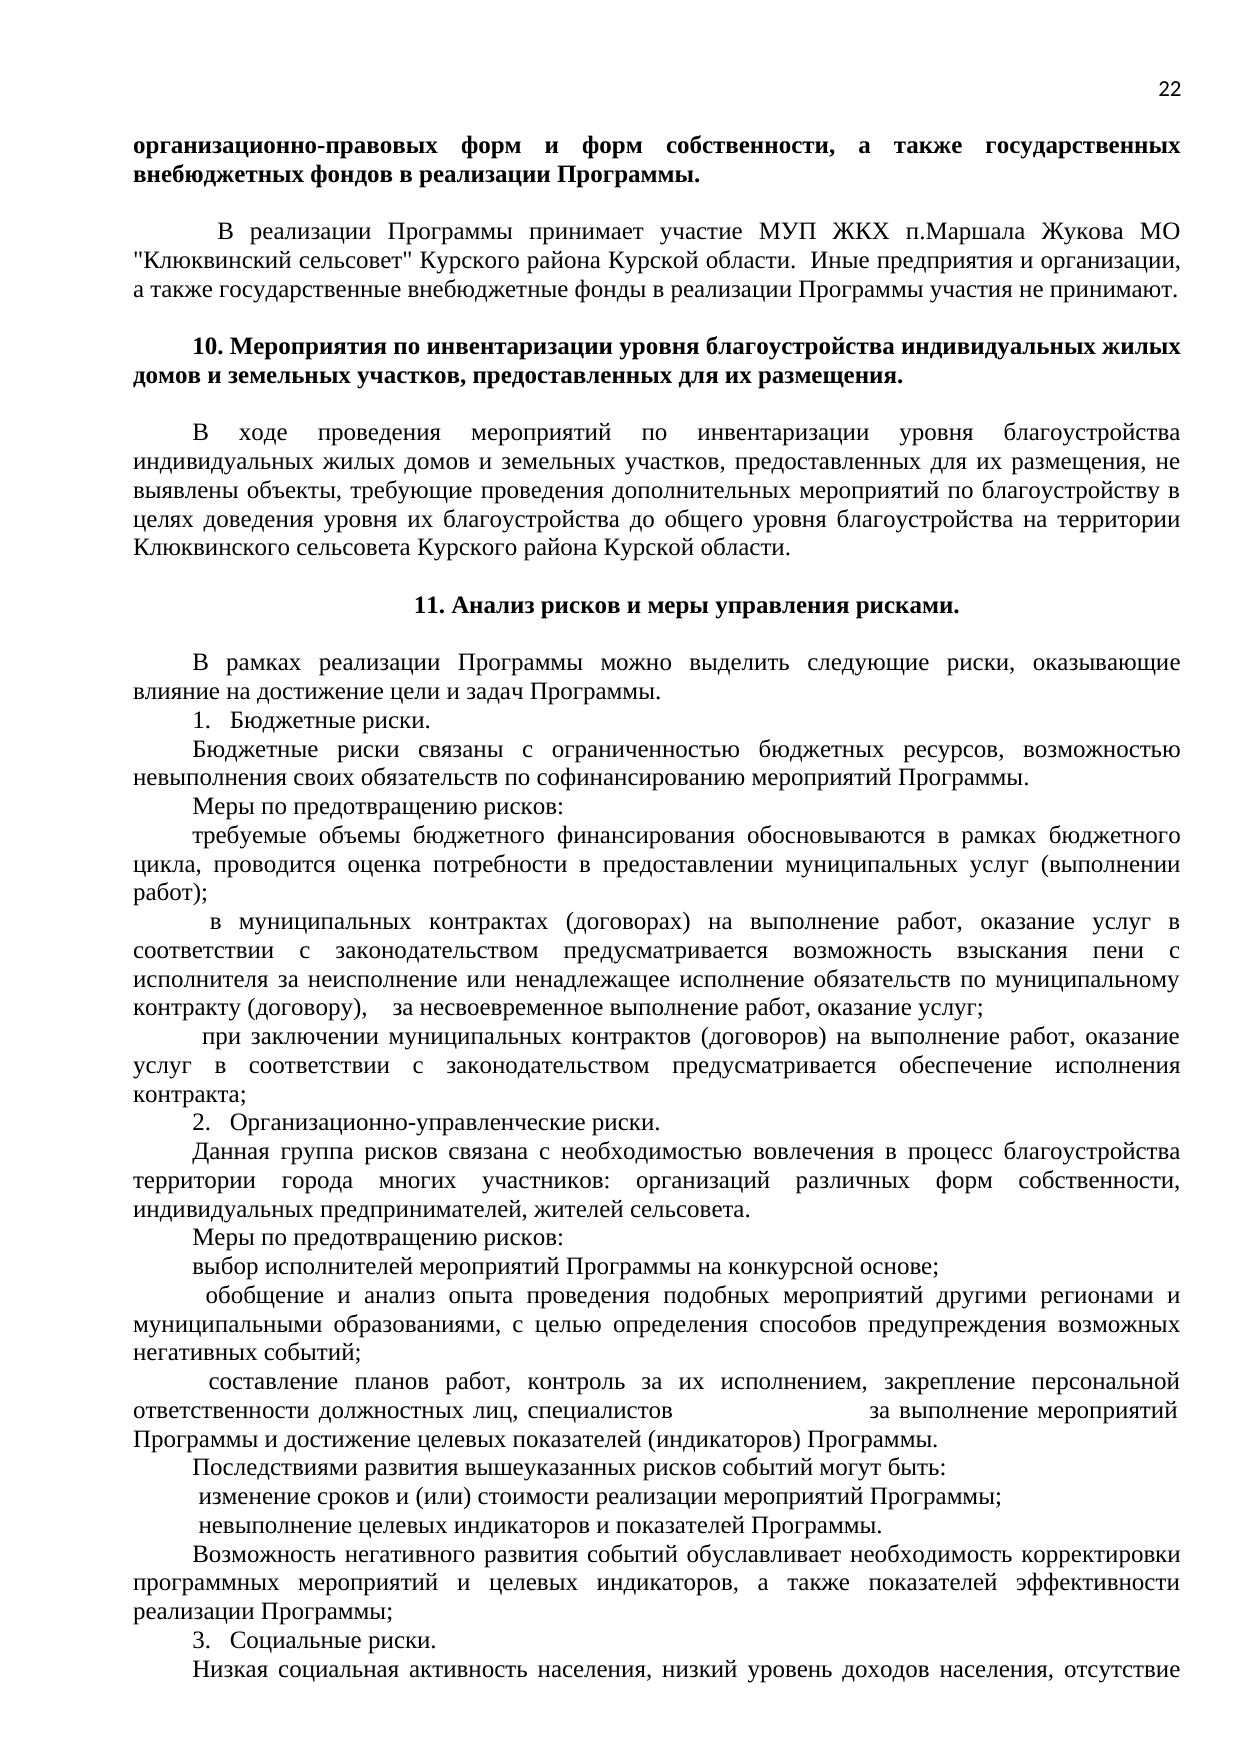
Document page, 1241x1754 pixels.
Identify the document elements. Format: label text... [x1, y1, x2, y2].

list Бюджетные риски. [192, 705, 1181, 734]
list Организационно-управленческие риски. [192, 1107, 1181, 1136]
text Меры по предотвращению рисков: [133, 1222, 1181, 1251]
text составление планов работ, контроль за их исполнением, закрепление персональной ответственности должностных лиц, специалистов за выполнение мероприятий Программы и достижение целевых показателей (индикаторов) Программы. [133, 1366, 1181, 1452]
text Бюджетные риски связаны с ограниченностью бюджетных ресурсов, возможностью невыполнения своих обязательств по софинансированию мероприятий Программы. [133, 734, 1181, 791]
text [133, 1654, 1181, 1682]
text Последствиями развития вышеуказанных рисков событий могут быть: [133, 1452, 1181, 1481]
text В реализации Программы принимает участие МУП ЖКХ п.Маршала Жукова МО "Клюквинский сельсовет" Курского района Курской области. Иные предприятия и организации, а также государственные внебюджетные фонды в реализации Программы участия не принимают. [133, 216, 1181, 302]
text в муниципальных контрактах (договорах) на выполнение работ, оказание услуг в соответствии с законодательством предусматривается возможность взыскания пени с исполнителя за неисполнение или ненадлежащее исполнение обязательств по муниципальному контракту (договору), за несвоевременное выполнение работ, оказание услуг; [133, 906, 1181, 1021]
text 11. Анализ рисков и меры управления рисками. [133, 590, 1181, 619]
text В ходе проведения мероприятий по инвентаризации уровня благоустройства индивидуальных жилых домов и земельных участков, предоставленных для их размещения, не выявлены объекты, требующие проведения дополнительных мероприятий по благоустройству в целях доведения уровня их благоустройства до общего уровня благоустройства на территории Клюквинского сельсовета Курского района Курской области. [133, 417, 1181, 561]
text В рамках реализации Программы можно выделить следующие риски, оказывающие влияние на достижение цели и задач Программы. [133, 647, 1181, 705]
text Данная группа рисков связана с необходимостью вовлечения в процесс благоустройства территории города многих участников: организаций различных форм собственности, индивидуальных предпринимателей, жителей сельсовета. [133, 1136, 1181, 1222]
text Возможность негативного развития событий обуславливает необходимость корректировки программных мероприятий и целевых индикаторов, а также показателей эффективности реализации Программы; [133, 1539, 1181, 1625]
text обобщение и анализ опыта проведения подобных мероприятий другими регионами и муниципальными образованиями, с целью определения способов предупреждения возможных негативных событий; [133, 1280, 1181, 1366]
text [133, 130, 1181, 187]
text 10. Мероприятия по инвентаризации уровня благоустройства индивидуальных жилых домов и земельных участков, предоставленных для их размещения. [133, 331, 1181, 389]
text требуемые объемы бюджетного финансирования обосновываются в рамках бюджетного цикла, проводится оценка потребности в предоставлении муниципальных услуг (выполнении работ); [133, 820, 1181, 906]
text изменение сроков и (или) стоимости реализации мероприятий Программы; [133, 1481, 1181, 1510]
text Меры по предотвращению рисков: [133, 791, 1181, 820]
text выбор исполнителей мероприятий Программы на конкурсной основе; [133, 1251, 1181, 1280]
text при заключении муниципальных контрактов (договоров) на выполнение работ, оказание услуг в соответствии с законодательством предусматривается обеспечение исполнения контракта; [133, 1021, 1181, 1107]
list Социальные риски. [192, 1625, 1181, 1654]
text невыполнение целевых индикаторов и показателей Программы. [133, 1510, 1181, 1539]
